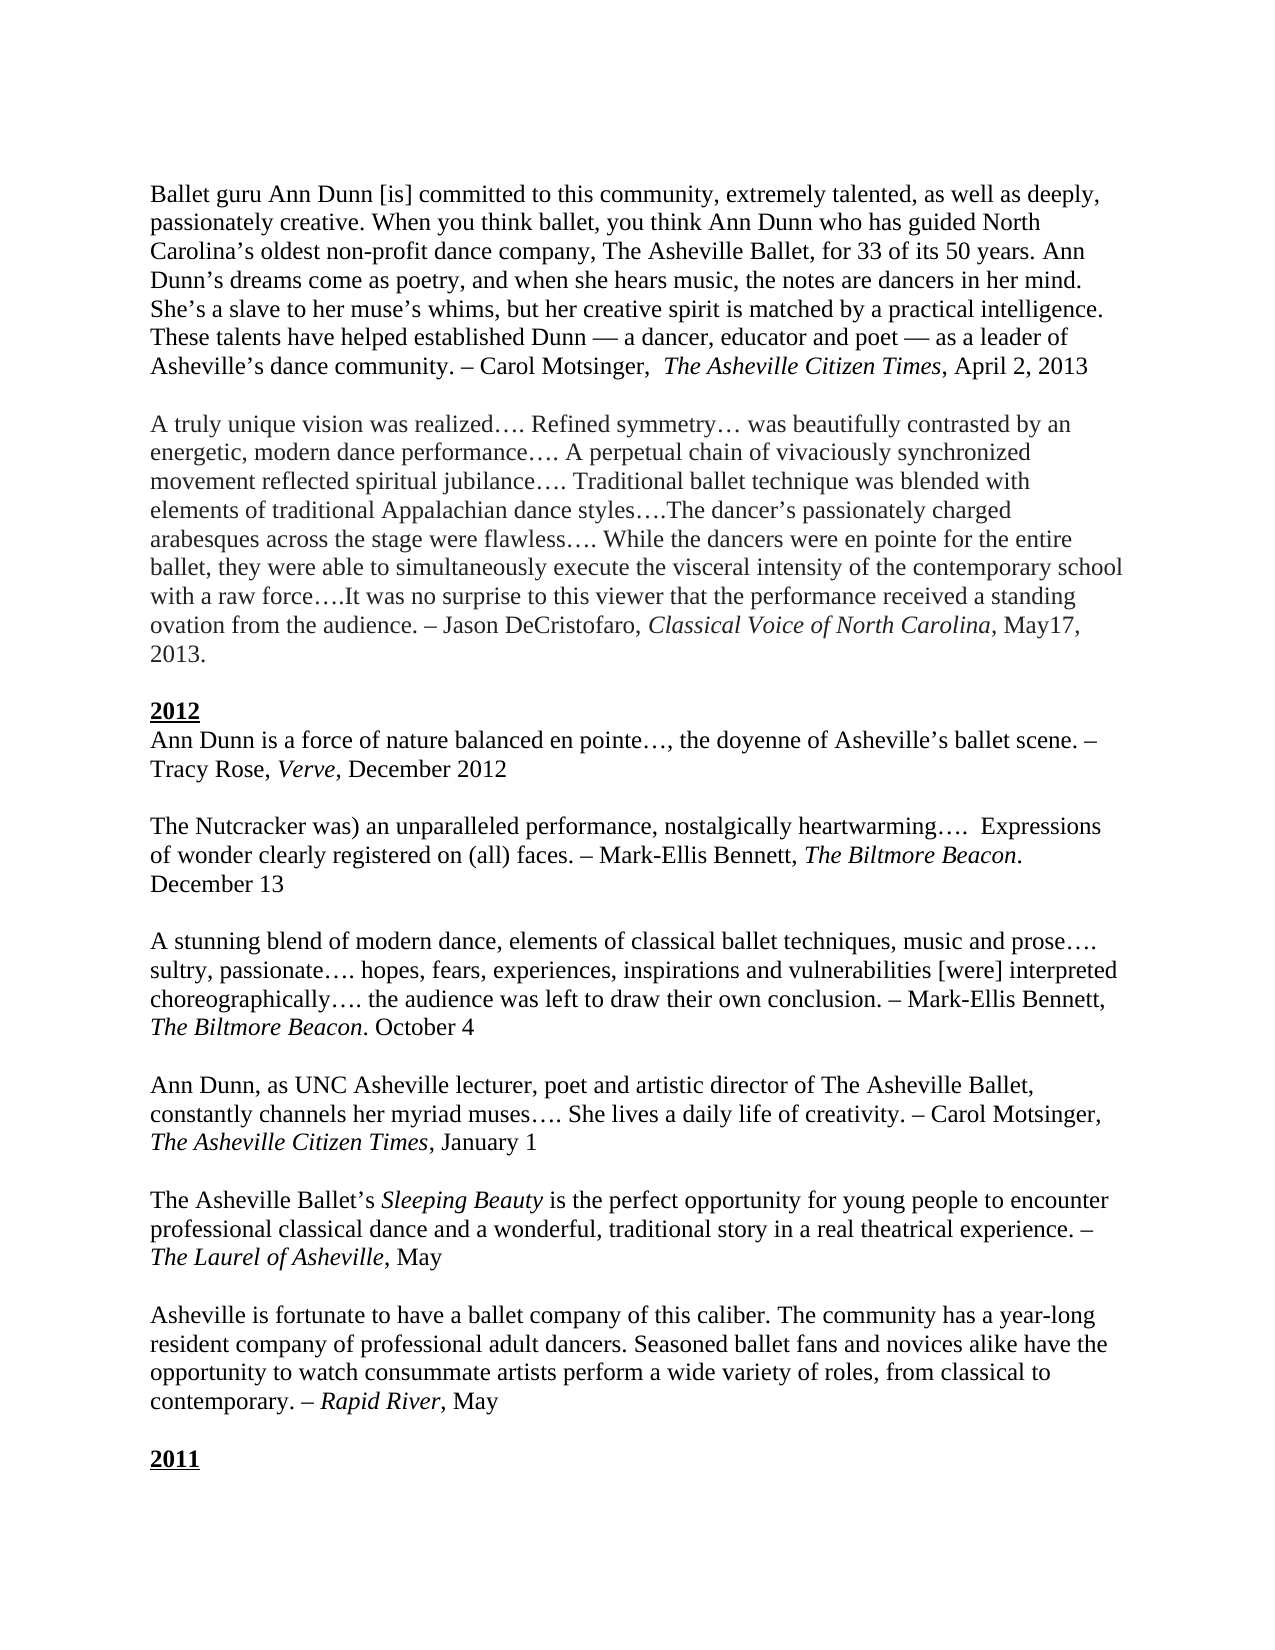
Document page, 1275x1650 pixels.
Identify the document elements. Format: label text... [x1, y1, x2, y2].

text 2012 [150, 696, 1125, 725]
text A truly unique vision was realized…. Refined symmetry… was beautifully contrasted by an energetic, modern dance performance…. A perpetual chain of vivaciously synchronized movement reflected spiritual jubilance…. Traditional ballet technique was blended with elements of traditional Appalachian dance styles….The dancer’s passionately charged arabesques across the stage were flawless…. While the dancers were en pointe for the entire ballet, they were able to simultaneously execute the visceral intensity of the contemporary school with a raw force….It was no surprise to this viewer that the performance received a standing ovation from the audience. – Jason DeCristofaro, Classical Voice of North Carolina, May17, 2013. [150, 409, 1125, 667]
text The Nutcracker was) an unparalleled performance, nostalgically heartwarming…. Expressions of wonder clearly registered on (all) faces. – Mark-Ellis Bennett, The Biltmore Beacon. December 13 [150, 811, 1125, 897]
text Ballet guru Ann Dunn [is] committed to this community, extremely talented, as well as deeply, passionately creative. When you think ballet, you think Ann Dunn who has guided North Carolina’s oldest non-profit dance company, The Asheville Ballet, for 33 of its 50 years. Ann Dunn’s dreams come as poetry, and when she hears music, the notes are dancers in her mind. She’s a slave to her muse’s whims, but her creative spirit is matched by a practical intelligence. These talents have helped established Dunn — a dancer, educator and poet — as a leader of Asheville’s dance community. – Carol Motsinger, The Asheville Citizen Times, April 2, 2013 [150, 179, 1125, 380]
text Ann Dunn, as UNC Asheville lecturer, poet and artistic director of The Asheville Ballet, constantly channels her myriad muses…. She lives a daily life of creativity. – Carol Motsinger, The Asheville Citizen Times, January 1 [150, 1070, 1125, 1156]
text 2011 [150, 1444, 1125, 1472]
text Ann Dunn is a force of nature balanced en pointe…, the doyenne of Asheville’s ballet scene. – Tracy Rose, Verve, December 2012 [150, 725, 1125, 782]
text A stunning blend of modern dance, elements of classical ballet techniques, music and prose…. sultry, passionate…. hopes, fears, experiences, inspirations and vulnerabilities [were] interpreted choreographically…. the audience was left to draw their own conclusion. – Mark-Ellis Bennett, The Biltmore Beacon. October 4 [150, 926, 1125, 1041]
text Asheville is fortunate to have a ballet company of this caliber. The community has a year-long resident company of professional adult dancers. Seasoned ballet fans and novices alike have the opportunity to watch consummate artists perform a wide variety of roles, from classical to contemporary. – Rapid River, May [150, 1300, 1125, 1415]
text The Asheville Ballet’s Sleeping Beauty is the perfect opportunity for young people to encounter professional classical dance and a wonderful, traditional story in a real theatrical experience. – The Laurel of Asheville, May [150, 1185, 1125, 1271]
